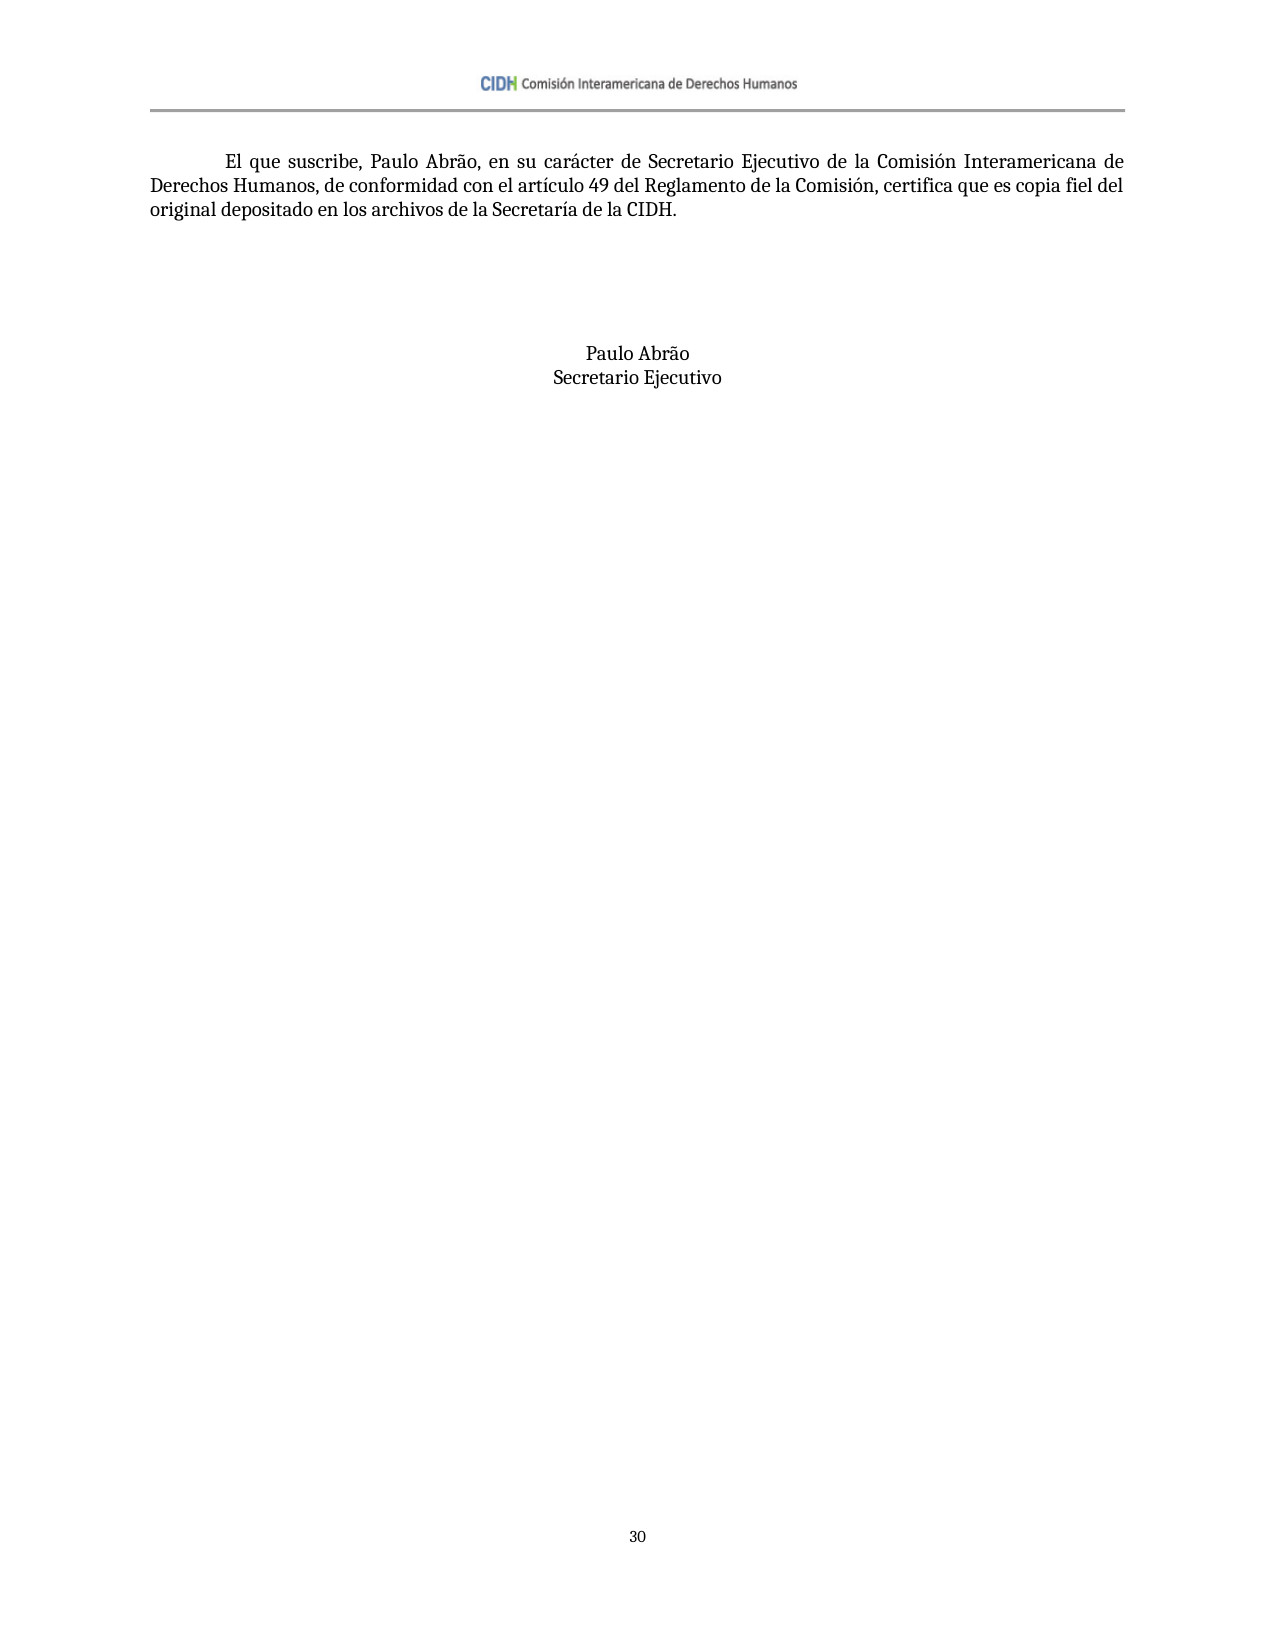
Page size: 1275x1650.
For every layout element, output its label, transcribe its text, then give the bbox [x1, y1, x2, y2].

text El que suscribe, Paulo Abrão, en su carácter de Secretario Ejecutivo de la Comisión Interamericana de Derechos Humanos, de conformidad con el artículo 49 del Reglamento de la Comisión, certifica que es copia fiel del original depositado en los archivos de la Secretaría de la CIDH. [150, 150, 1125, 222]
picture [475, 75, 800, 93]
text Paulo Abrão [150, 342, 1125, 366]
text Secretario Ejecutivo [150, 366, 1125, 389]
